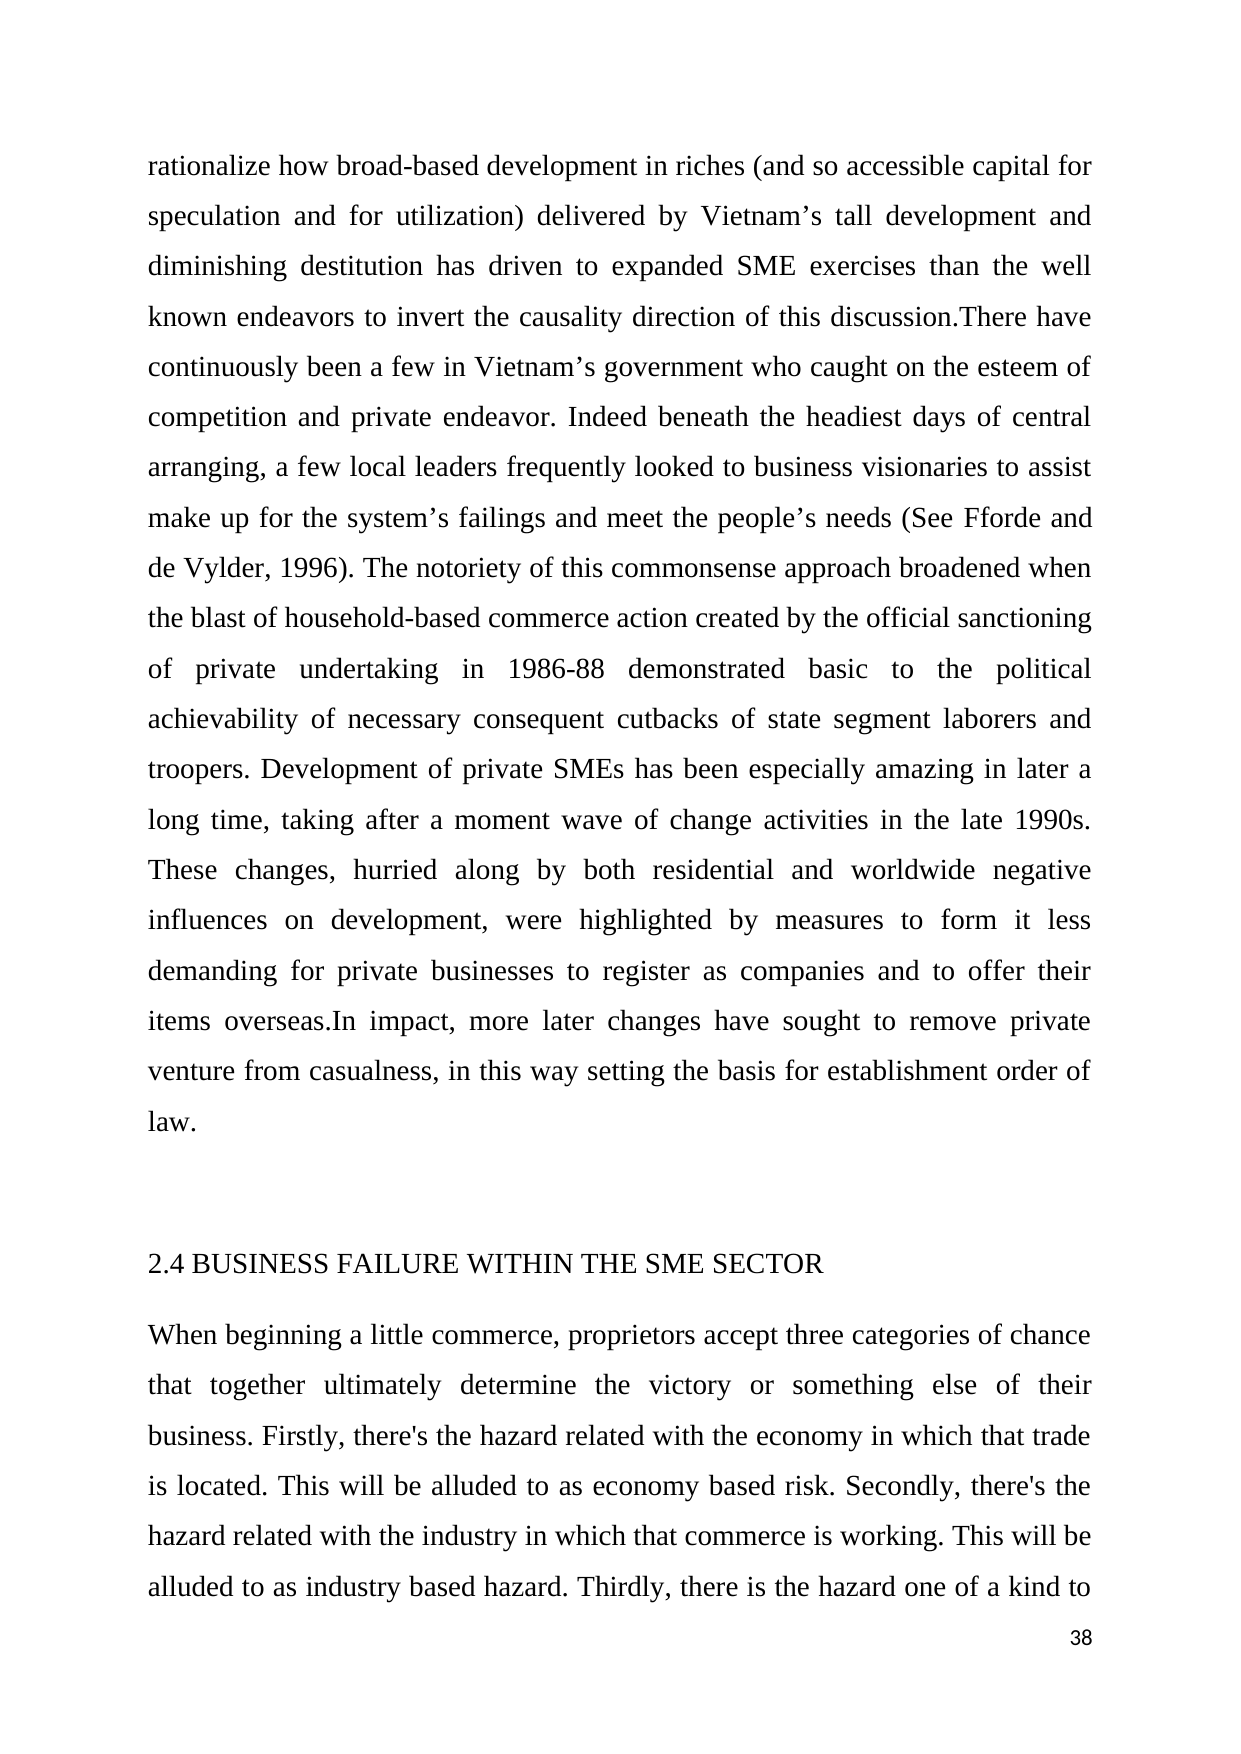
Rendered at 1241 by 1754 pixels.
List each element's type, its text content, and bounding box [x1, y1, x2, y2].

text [148, 148, 1092, 1137]
text 2.4 BUSINESS FAILURE WITHIN THE SME SECTOR [148, 1246, 1092, 1279]
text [148, 1317, 1092, 1602]
